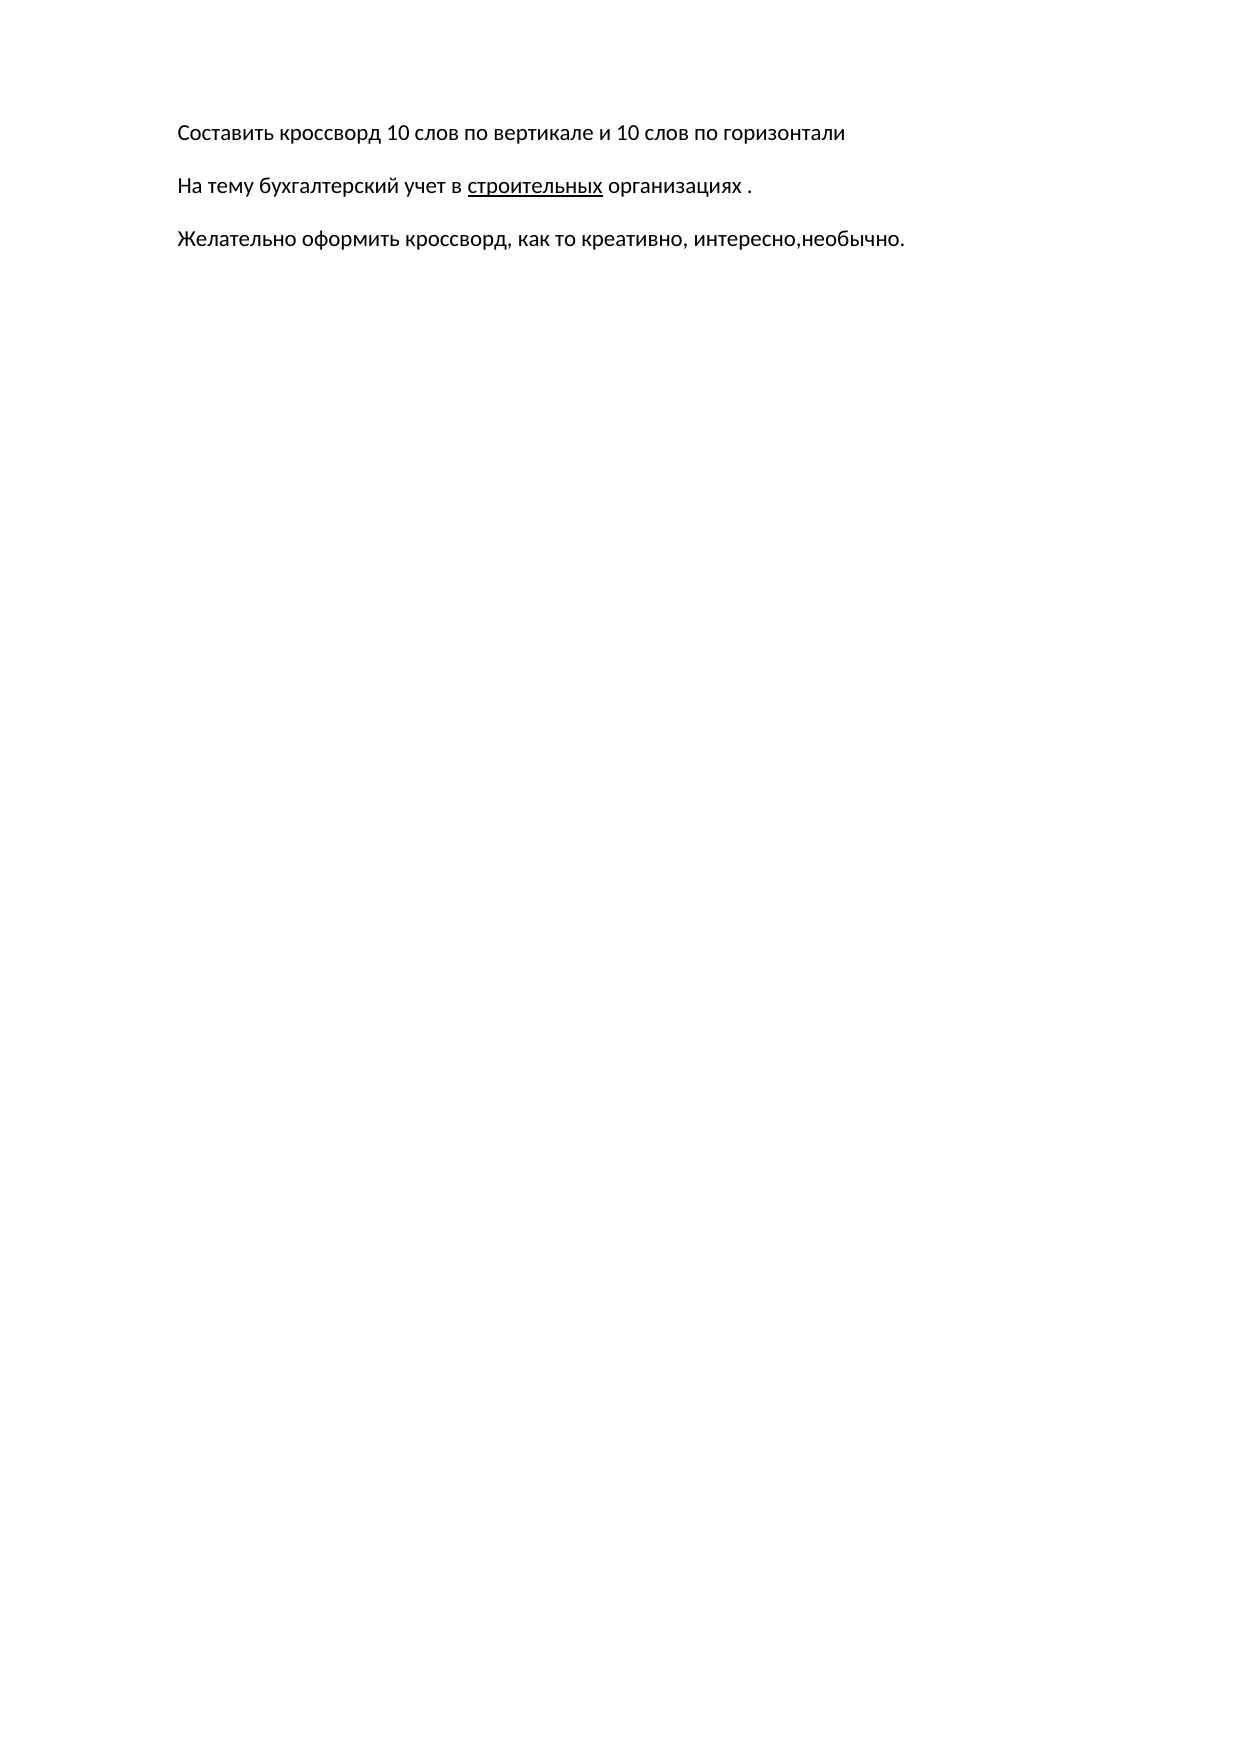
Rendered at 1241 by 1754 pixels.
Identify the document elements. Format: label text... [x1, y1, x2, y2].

text Составить кроссворд 10 слов по вертикале и 10 слов по горизонтали [177, 118, 1152, 146]
text На тему бухгалтерский учет в строительных организациях . [177, 171, 1152, 199]
text Желательно оформить кроссворд, как то креативно, интересно,необычно. [177, 224, 1152, 252]
